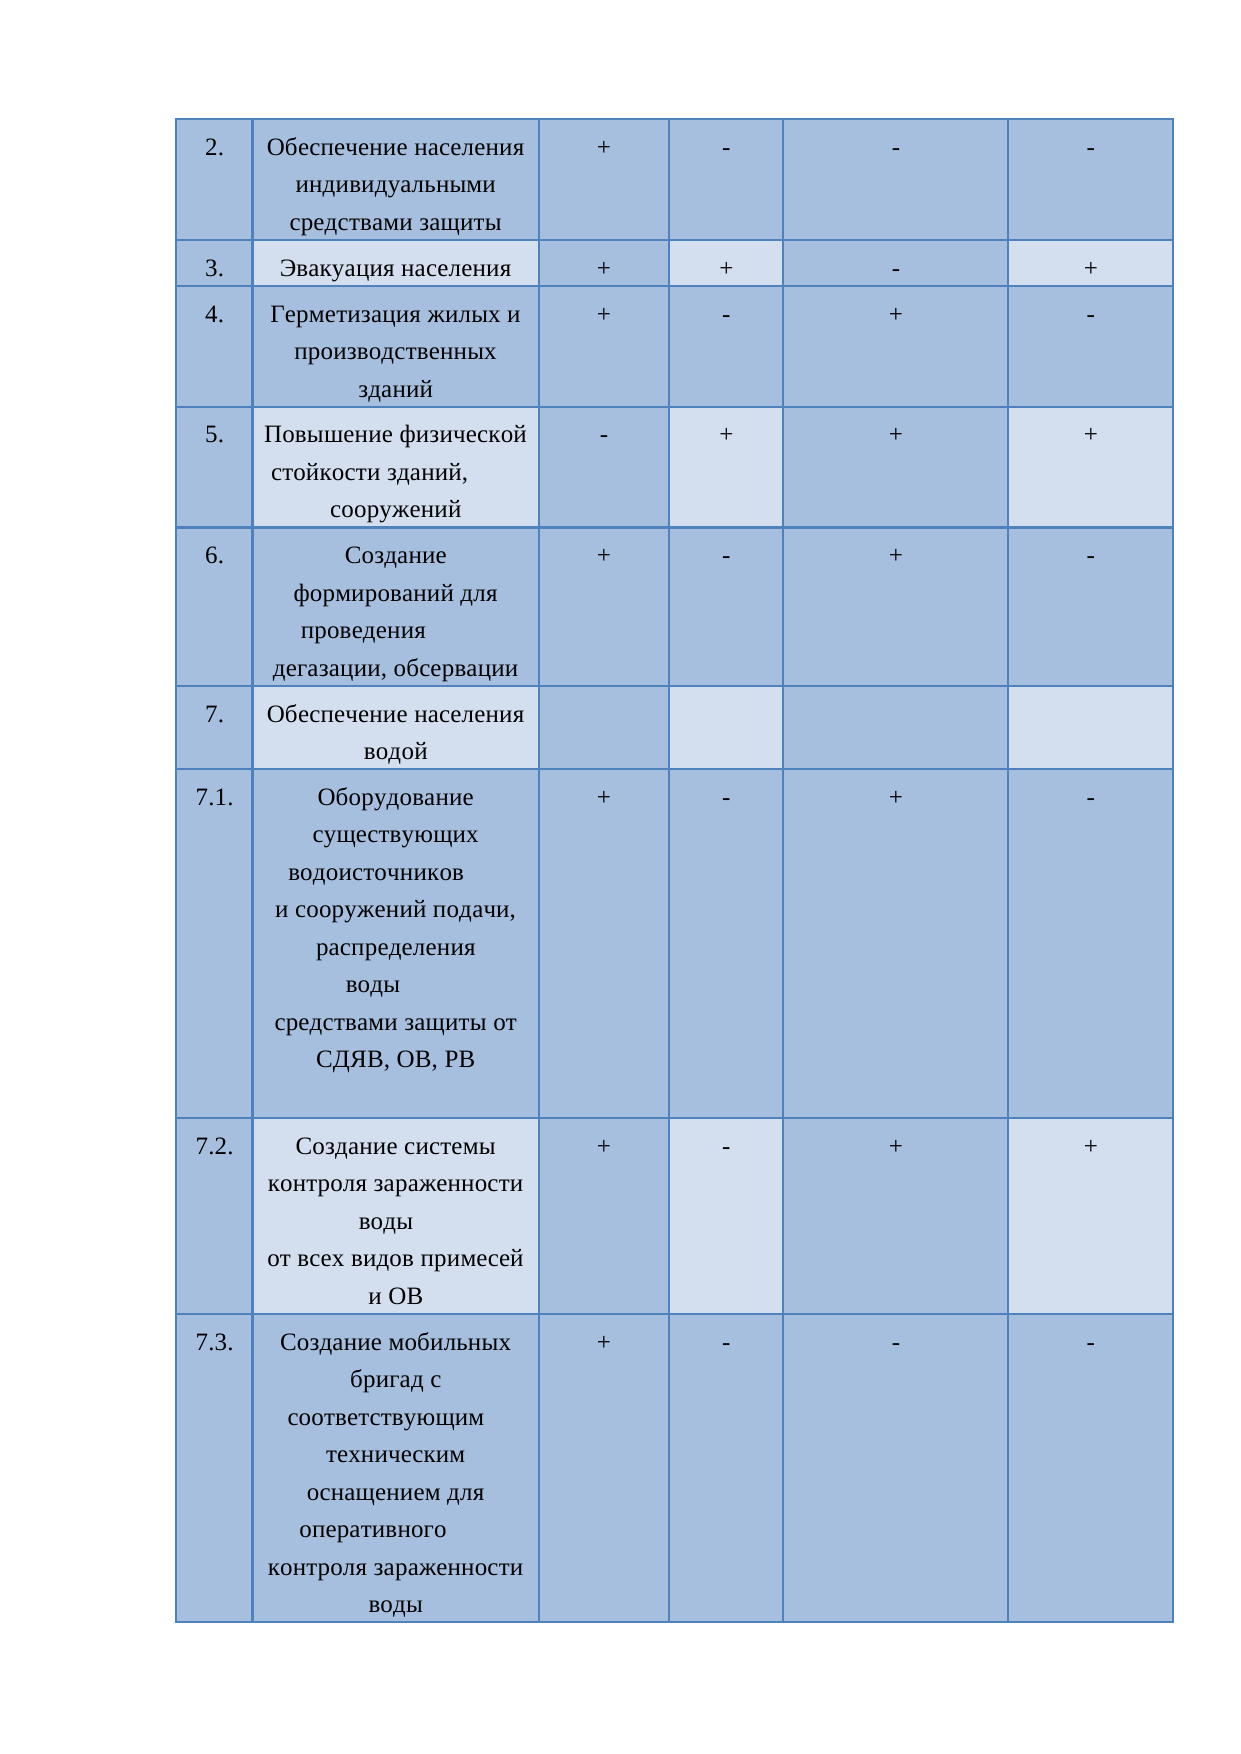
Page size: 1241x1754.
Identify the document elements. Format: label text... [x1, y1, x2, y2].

table_cell Создание системы контроля зараженности воды от всех видов примесей и ОВ [254, 1119, 538, 1313]
table_cell Обеспечение населения водой [254, 687, 538, 768]
table_cell + [784, 529, 1007, 685]
table_cell 2. [177, 120, 251, 239]
table_cell 7.3. [177, 1315, 251, 1621]
table_cell - [670, 529, 782, 685]
table_cell + [540, 241, 668, 285]
table_cell Эвакуация населения [254, 241, 538, 285]
table_cell + [540, 1119, 668, 1313]
table_cell - [1009, 1315, 1172, 1621]
table_cell + [784, 408, 1007, 526]
table_cell - [540, 408, 668, 526]
table_cell + [784, 1119, 1007, 1313]
table_cell - [1009, 287, 1172, 406]
table_cell Создание формирований для проведения дегазации, обсервации [254, 529, 538, 685]
table_cell 3. [177, 241, 251, 285]
table_cell + [1009, 1119, 1172, 1313]
table_cell - [784, 1315, 1007, 1621]
table_cell [1009, 687, 1172, 768]
table_cell 7.2. [177, 1119, 251, 1313]
table_cell - [670, 120, 782, 239]
table_cell - [1009, 770, 1172, 1117]
table_cell + [540, 287, 668, 406]
table_cell [540, 687, 668, 768]
table_cell 7. [177, 687, 251, 768]
table_cell 5. [177, 408, 251, 526]
table_cell 4. [177, 287, 251, 406]
table_cell 6. [177, 529, 251, 685]
table_cell [670, 687, 782, 768]
table_cell Создание мобильных бригад с соответствующим техническим оснащением для оперативного контроля зараженности воды [254, 1315, 538, 1621]
table_cell [784, 687, 1007, 768]
table_cell Повышение физической стойкости зданий, сооружений [254, 408, 538, 526]
table_cell 7.1. [177, 770, 251, 1117]
table_cell + [540, 770, 668, 1117]
table_cell + [784, 770, 1007, 1117]
table_cell - [670, 287, 782, 406]
table_cell + [1009, 241, 1172, 285]
table_cell Герметизация жилых и производственных зданий [254, 287, 538, 406]
table_cell - [670, 1315, 782, 1621]
table_cell - [670, 770, 782, 1117]
table_cell - [670, 1119, 782, 1313]
table_cell - [784, 241, 1007, 285]
table_cell + [540, 529, 668, 685]
table_cell Обеспечение населения индивидуальными средствами защиты [254, 120, 538, 239]
table_cell + [540, 120, 668, 239]
table_cell - [1009, 529, 1172, 685]
table_cell Оборудование существующих водоисточников и сооружений подачи, распределения воды средствами защиты от СДЯВ, ОВ, РВ [254, 770, 538, 1117]
table_cell - [784, 120, 1007, 239]
table_cell + [1009, 408, 1172, 526]
table_cell - [1009, 120, 1172, 239]
table_cell + [670, 241, 782, 285]
table_cell + [784, 287, 1007, 406]
table_cell + [540, 1315, 668, 1621]
table_cell + [670, 408, 782, 526]
